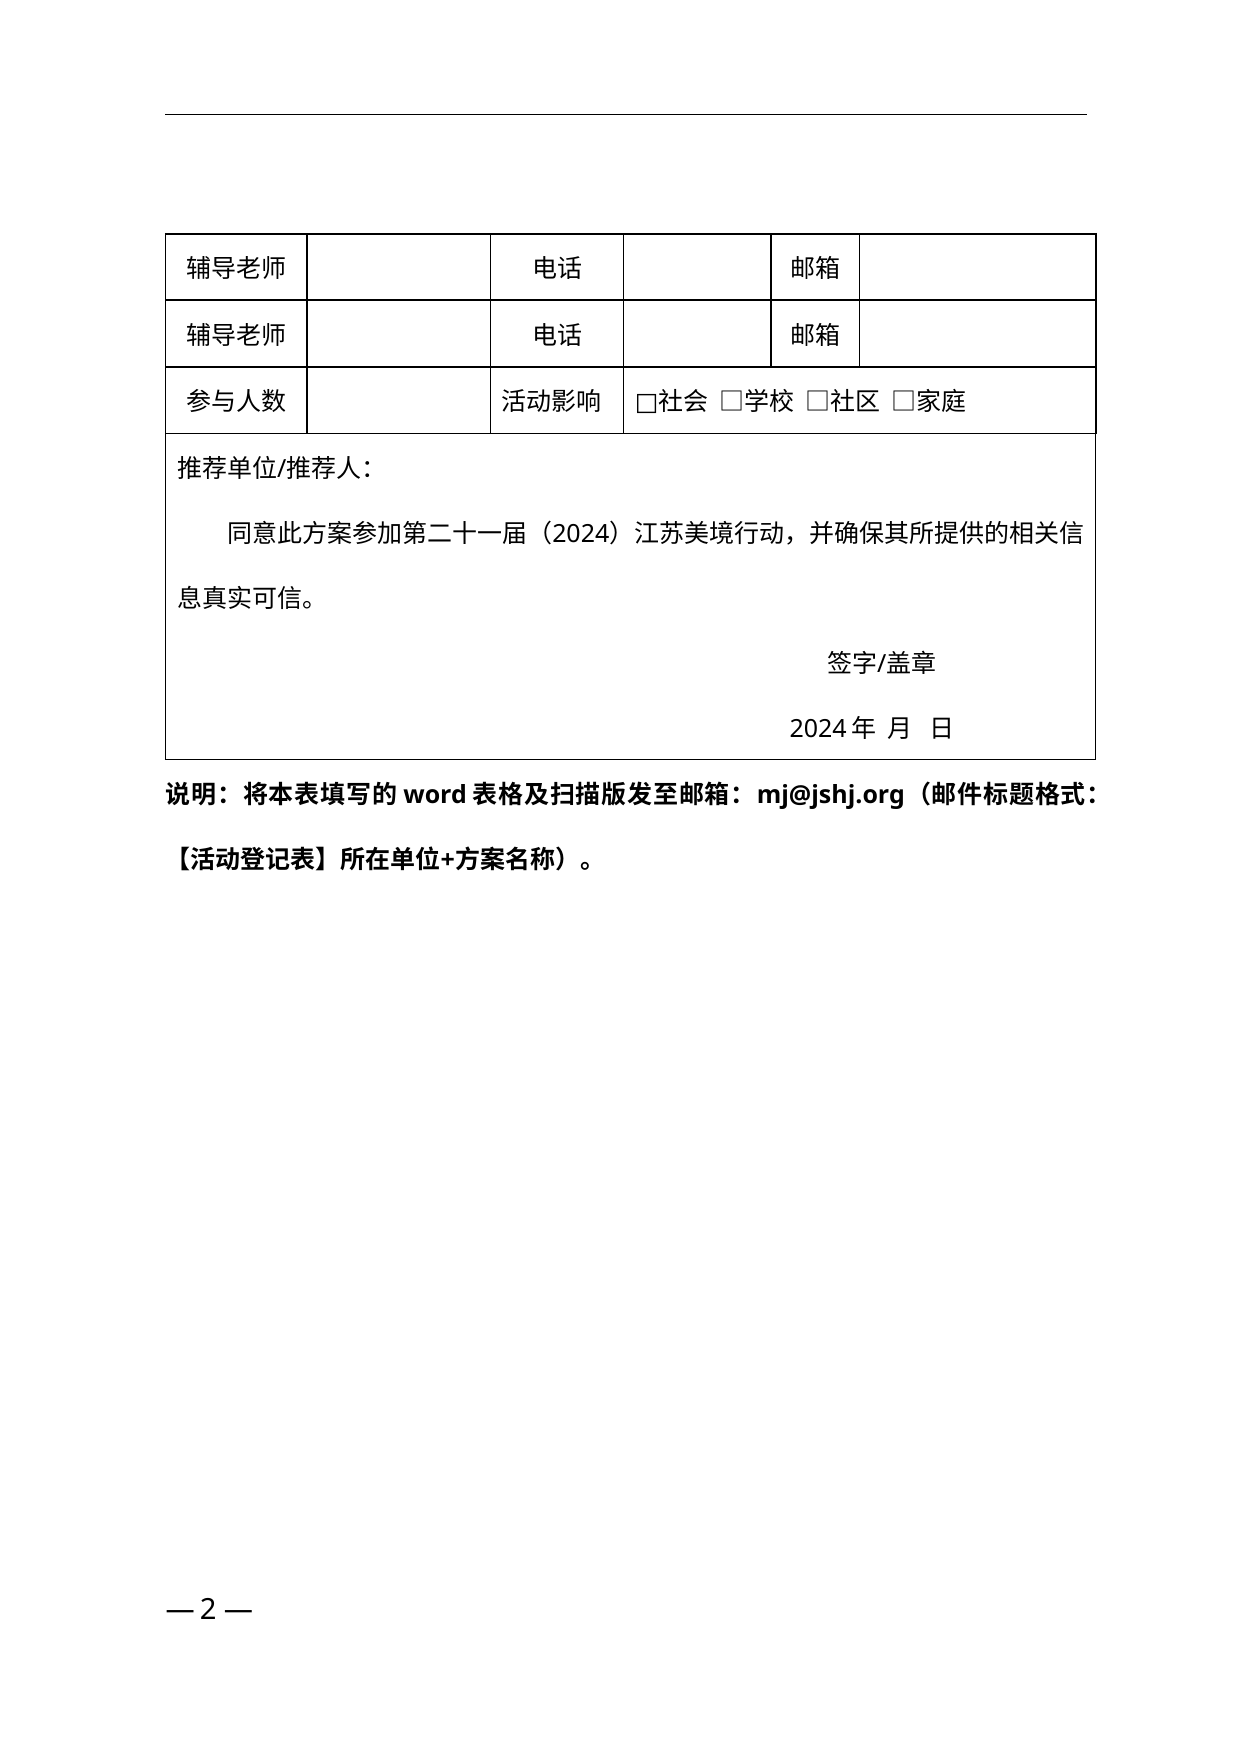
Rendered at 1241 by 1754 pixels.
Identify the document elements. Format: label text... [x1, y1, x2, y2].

table_cell 电话 [491, 301, 623, 366]
table_cell [308, 235, 490, 299]
table_cell 辅导老师 [166, 235, 306, 299]
table_cell 活动影响 [491, 368, 623, 432]
text 说明：将本表填写的word表格及扫描版发至邮箱：mj@jshj.org（邮件标题格式：【活动登记表】所在单位+方案名称）。 [165, 760, 1087, 890]
table_cell □社会 □学校 □社区 □家庭 [624, 368, 1095, 432]
table_cell 辅导老师 [166, 301, 306, 366]
table_cell [624, 235, 770, 299]
table_cell [860, 301, 1095, 366]
table_cell 电话 [491, 235, 623, 299]
table_cell [624, 301, 770, 366]
table_cell 参与人数 [166, 368, 306, 432]
table_cell [860, 235, 1095, 299]
table_cell 邮箱 [772, 301, 859, 366]
table_cell [308, 301, 490, 366]
table_cell 邮箱 [772, 235, 859, 299]
table_cell 推荐单位/推荐人： 同意此方案参加第二十一届（2024）江苏美境行动，并确保其所提供的相关信息真实可信。 签字/盖章 2024年 月 日 [166, 434, 1095, 759]
table_cell [308, 368, 490, 432]
